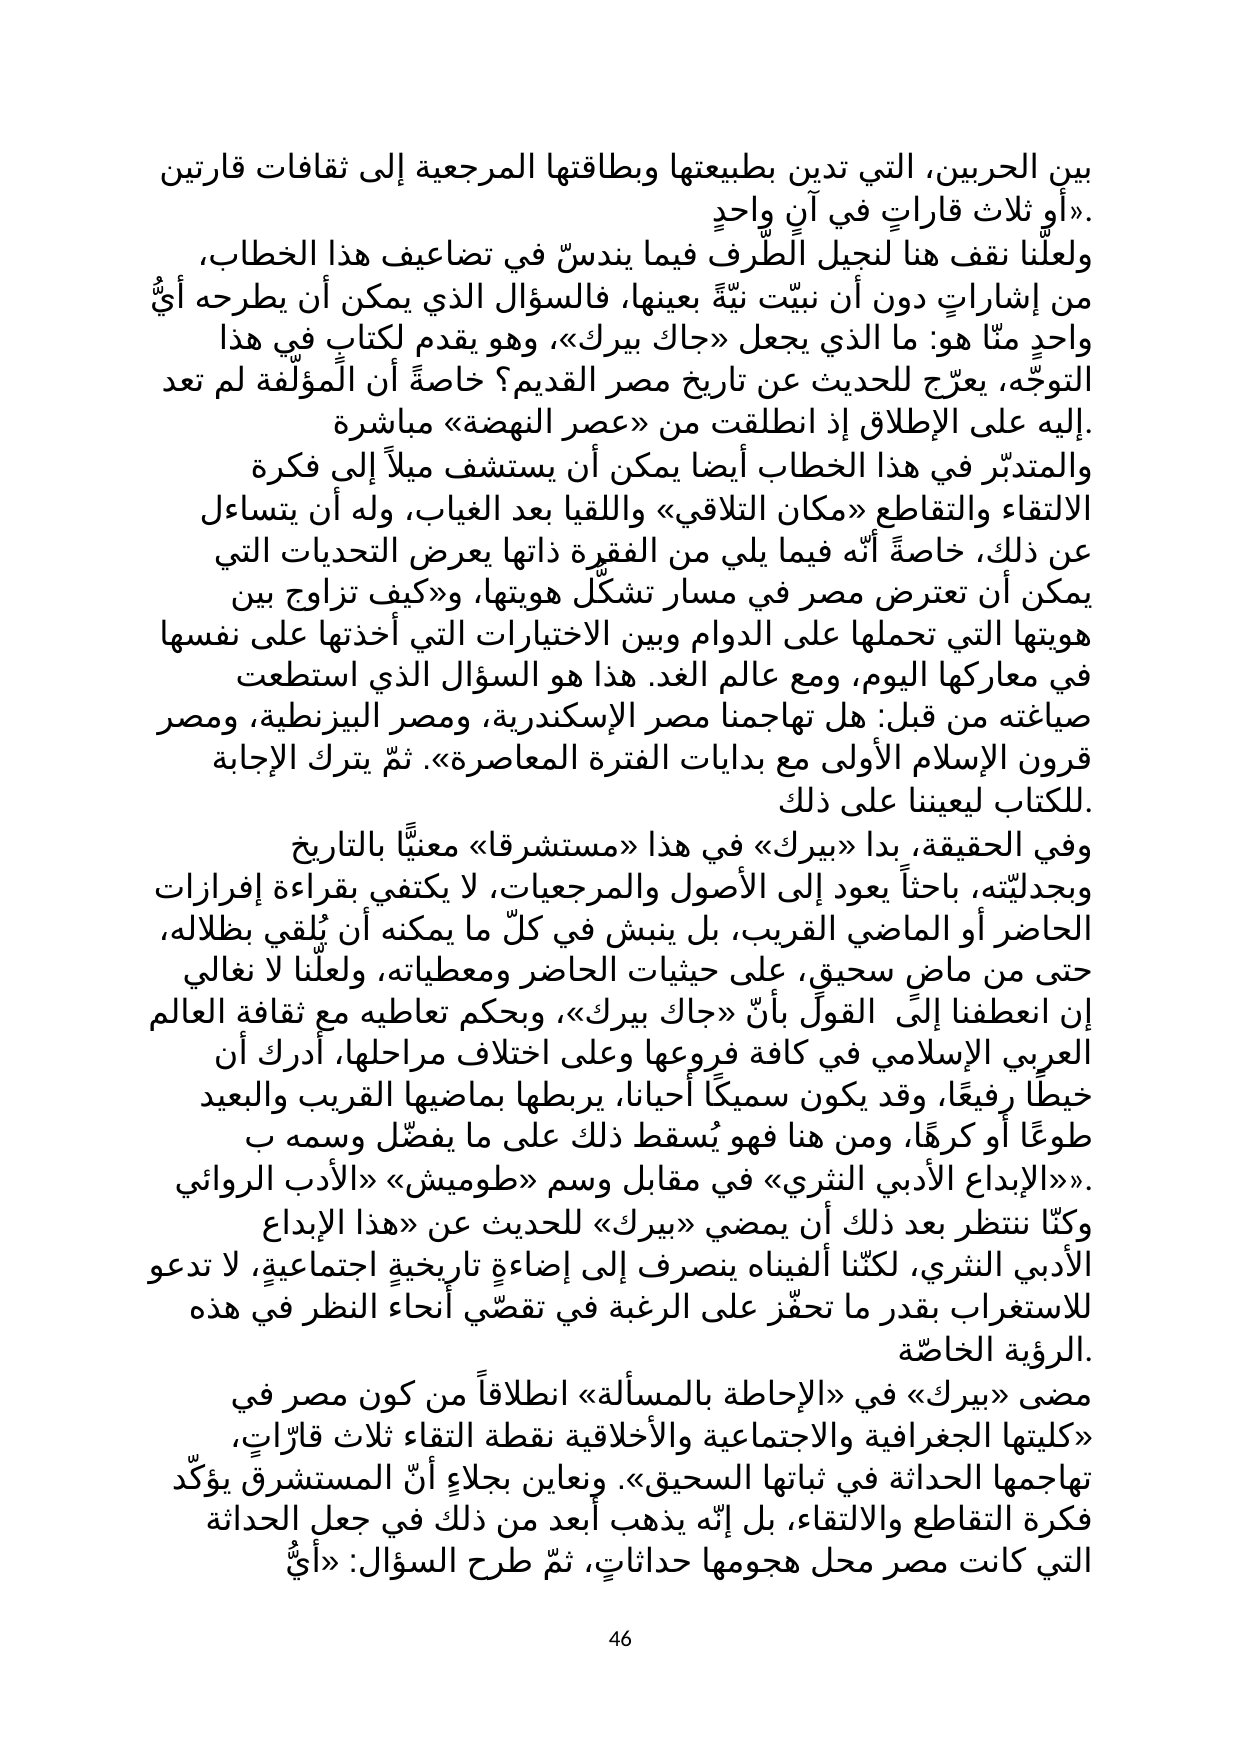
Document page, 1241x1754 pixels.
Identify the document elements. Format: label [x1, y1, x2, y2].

text [148, 148, 1093, 1579]
